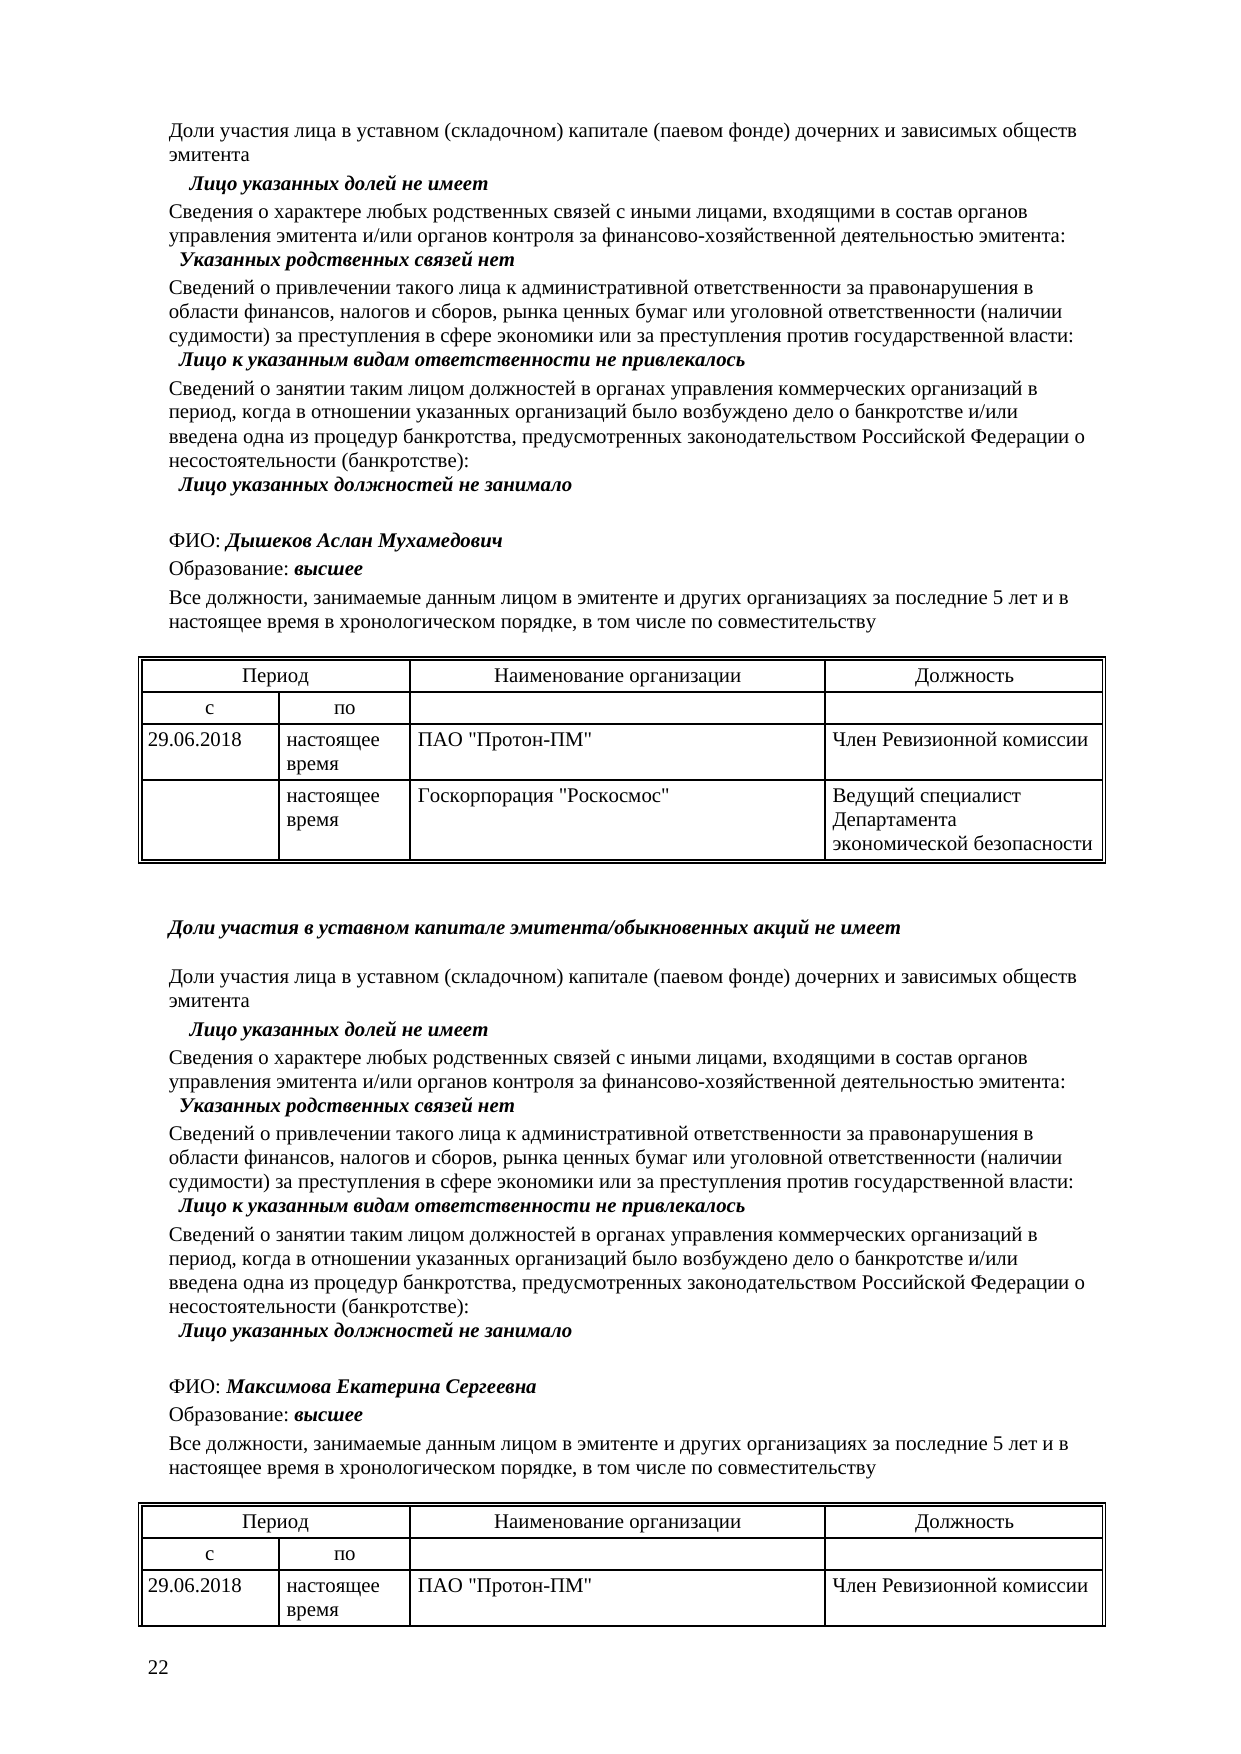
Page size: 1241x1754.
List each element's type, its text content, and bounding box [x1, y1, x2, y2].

text Сведения о характере любых родственных связей с иными лицами, входящими в состав органов управления эмитента и/или органов контроля за финансово-хозяйственной деятельностью эмитента: Указанных родственных связей нет [168, 1045, 1092, 1117]
text Сведения о характере любых родственных связей с иными лицами, входящими в состав органов управления эмитента и/или органов контроля за финансово-хозяйственной деятельностью эмитента: Указанных родственных связей нет [168, 199, 1092, 271]
text Сведений о занятии таким лицом должностей в органах управления коммерческих организаций в период, когда в отношении указанных организаций было возбуждено дело о банкротстве и/или введена одна из процедур банкротства, предусмотренных законодательством Российской Федерации о несостоятельности (банкротстве): Лицо указанных должностей не занимало [168, 1221, 1092, 1342]
text ФИО: Дышеков Аслан Мухамедович [168, 528, 1092, 552]
table_header Период [143, 1507, 409, 1537]
table_cell [826, 693, 1102, 723]
table_header Должность [826, 1507, 1102, 1537]
table_cell с [143, 1539, 278, 1569]
table_header Период [143, 661, 409, 691]
subtitle Доли участия лица в уставном (складочном) капитале (паевом фонде) дочерних и зависимых обществ эмитента [168, 118, 1092, 166]
table_cell Госкорпорация "Роскосмос" [411, 781, 824, 859]
table_header Наименование организации [411, 661, 824, 691]
text Сведений о привлечении такого лица к административной ответственности за правонарушения в области финансов, налогов и сборов, рынка ценных бумаг или уголовной ответственности (наличии судимости) за преступления в сфере экономики или за преступления против государственной власти: Лицо к указанным видам ответственности не привлекалось [168, 1121, 1092, 1217]
table_cell настоящее время [280, 1571, 409, 1625]
table_cell Член Ревизионной комиссии [826, 1571, 1102, 1625]
text Доли участия в уставном капитале эмитента/обыкновенных акций не имеет [168, 915, 1092, 939]
table_cell Член Ревизионной комиссии [826, 725, 1102, 779]
text Сведений о привлечении такого лица к административной ответственности за правонарушения в области финансов, налогов и сборов, рынка ценных бумаг или уголовной ответственности (наличии судимости) за преступления в сфере экономики или за преступления против государственной власти: Лицо к указанным видам ответственности не привлекалось [168, 275, 1092, 371]
text Лицо указанных долей не имеет [189, 1016, 1092, 1041]
text Образование: высшее [168, 556, 1092, 580]
table_cell 29.06.2018 [143, 1571, 278, 1625]
table_cell [411, 693, 824, 723]
table_header Наименование организации [411, 1507, 824, 1537]
table_cell настоящее время [280, 781, 409, 859]
table_cell [143, 781, 278, 859]
text ФИО: Максимова Екатерина Сергеевна [168, 1374, 1092, 1398]
text Сведений о занятии таким лицом должностей в органах управления коммерческих организаций в период, когда в отношении указанных организаций было возбуждено дело о банкротстве и/или введена одна из процедур банкротства, предусмотренных законодательством Российской Федерации о несостоятельности (банкротстве): Лицо указанных должностей не занимало [168, 375, 1092, 496]
text Все должности, занимаемые данным лицом в эмитенте и других организациях за последние 5 лет и в настоящее время в хронологическом порядке, в том числе по совместительству [168, 584, 1092, 633]
text Лицо указанных долей не имеет [189, 170, 1092, 194]
table_cell [411, 1539, 824, 1569]
table_cell с [143, 693, 278, 723]
table_cell настоящее время [280, 725, 409, 779]
table_cell 29.06.2018 [143, 725, 278, 779]
table_cell [826, 1539, 1102, 1569]
subtitle Доли участия лица в уставном (складочном) капитале (паевом фонде) дочерних и зависимых обществ эмитента [168, 964, 1092, 1012]
table_cell ПАО "Протон-ПМ" [411, 1571, 824, 1625]
table_cell по [280, 1539, 409, 1569]
table_cell Ведущий специалист Департамента экономической безопасности [826, 781, 1102, 859]
table_cell ПАО "Протон-ПМ" [411, 725, 824, 779]
table_cell по [280, 693, 409, 723]
text Образование: высшее [168, 1402, 1092, 1426]
table_header Должность [826, 661, 1102, 691]
text Все должности, занимаемые данным лицом в эмитенте и других организациях за последние 5 лет и в настоящее время в хронологическом порядке, в том числе по совместительству [168, 1431, 1092, 1479]
